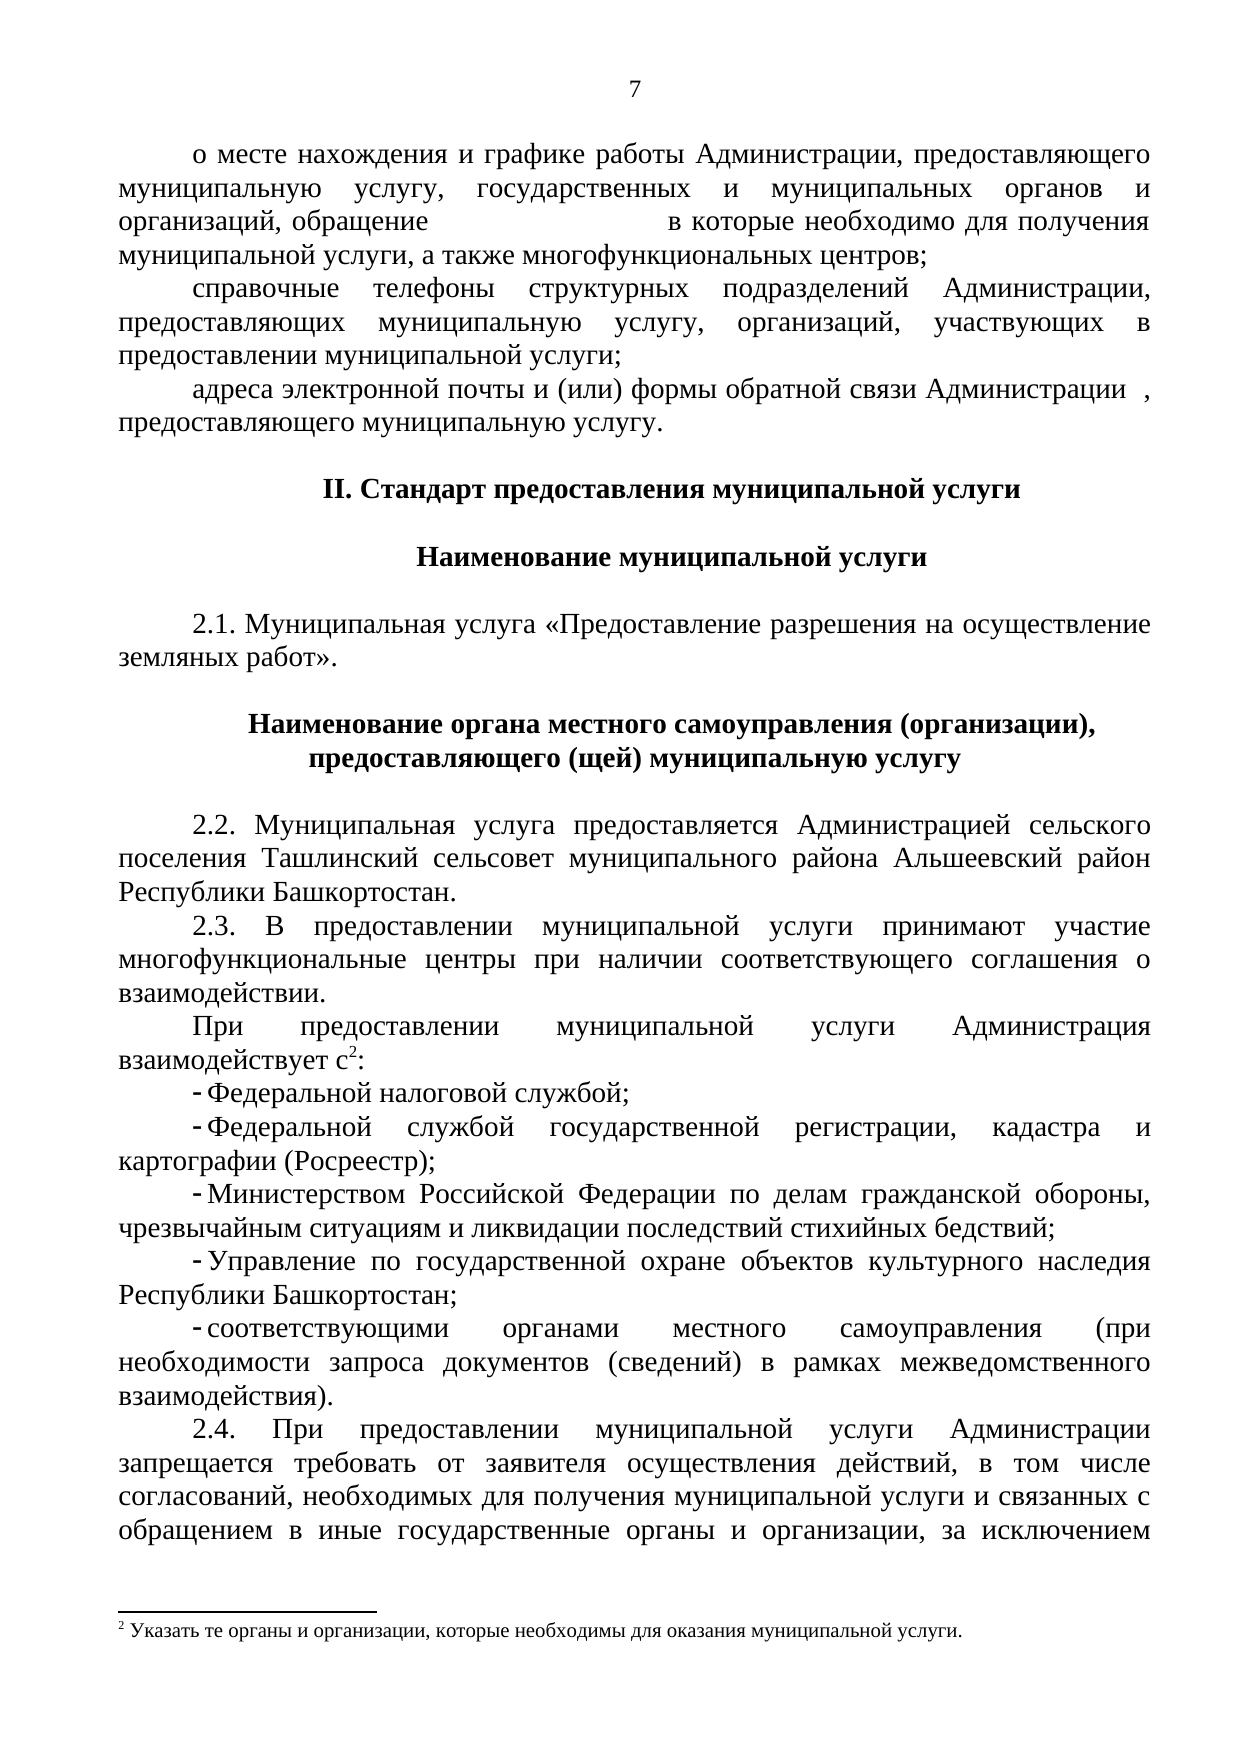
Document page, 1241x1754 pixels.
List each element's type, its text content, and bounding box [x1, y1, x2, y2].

text II. Стандарт предоставления муниципальной услуги [118, 472, 1152, 505]
list Управление по государственной охране объектов культурного наследия Республики Башкортостан; [118, 1243, 1152, 1311]
text 2.2. Муниципальная услуга предоставляется Администрацией сельского поселения Ташлинский сельсовет муниципального района Альшеевский район Республики Башкортостан. [118, 807, 1152, 908]
list Федеральной налоговой службой; [118, 1075, 1152, 1109]
list Министерством Российской Федерации по делам гражданской обороны, чрезвычайным ситуациям и ликвидации последствий стихийных бедствий; [118, 1176, 1152, 1243]
text Наименование муниципальной услуги [118, 539, 1152, 572]
text Наименование органа местного самоуправления (организации), предоставляющего (щей) муниципальную услугу [118, 706, 1152, 773]
text 2.3. В предоставлении муниципальной услуги принимают участие многофункциональные центры при наличии соответствующего соглашения о взаимодействии. [118, 908, 1152, 1008]
text При предоставлении муниципальной услуги Администрация взаимодействует с: [118, 1008, 1152, 1075]
text справочные телефоны структурных подразделений Администрации, предоставляющих муниципальную услугу, организаций, участвующих в предоставлении муниципальной услуги; [118, 270, 1152, 371]
text адреса электронной почты и (или) формы обратной связи Администрации , предоставляющего муниципальную услугу. [118, 371, 1152, 438]
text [118, 1411, 1152, 1545]
text о месте нахождения и графике работы Администрации, предоставляющего муниципальную услугу, государственных и муниципальных органов и организаций, обращение в которые необходимо для получения муниципальной услуги, а также многофункциональных центров; [118, 136, 1152, 270]
text 2.1. Муниципальная услуга «Предоставление разрешения на осуществление земляных работ». [118, 606, 1152, 673]
list Федеральной службой государственной регистрации, кадастра и картографии (Росреестр); [118, 1109, 1152, 1176]
list соответствующими органами местного самоуправления (при необходимости запроса документов (сведений) в рамках межведомственного взаимодействия). [118, 1311, 1152, 1411]
